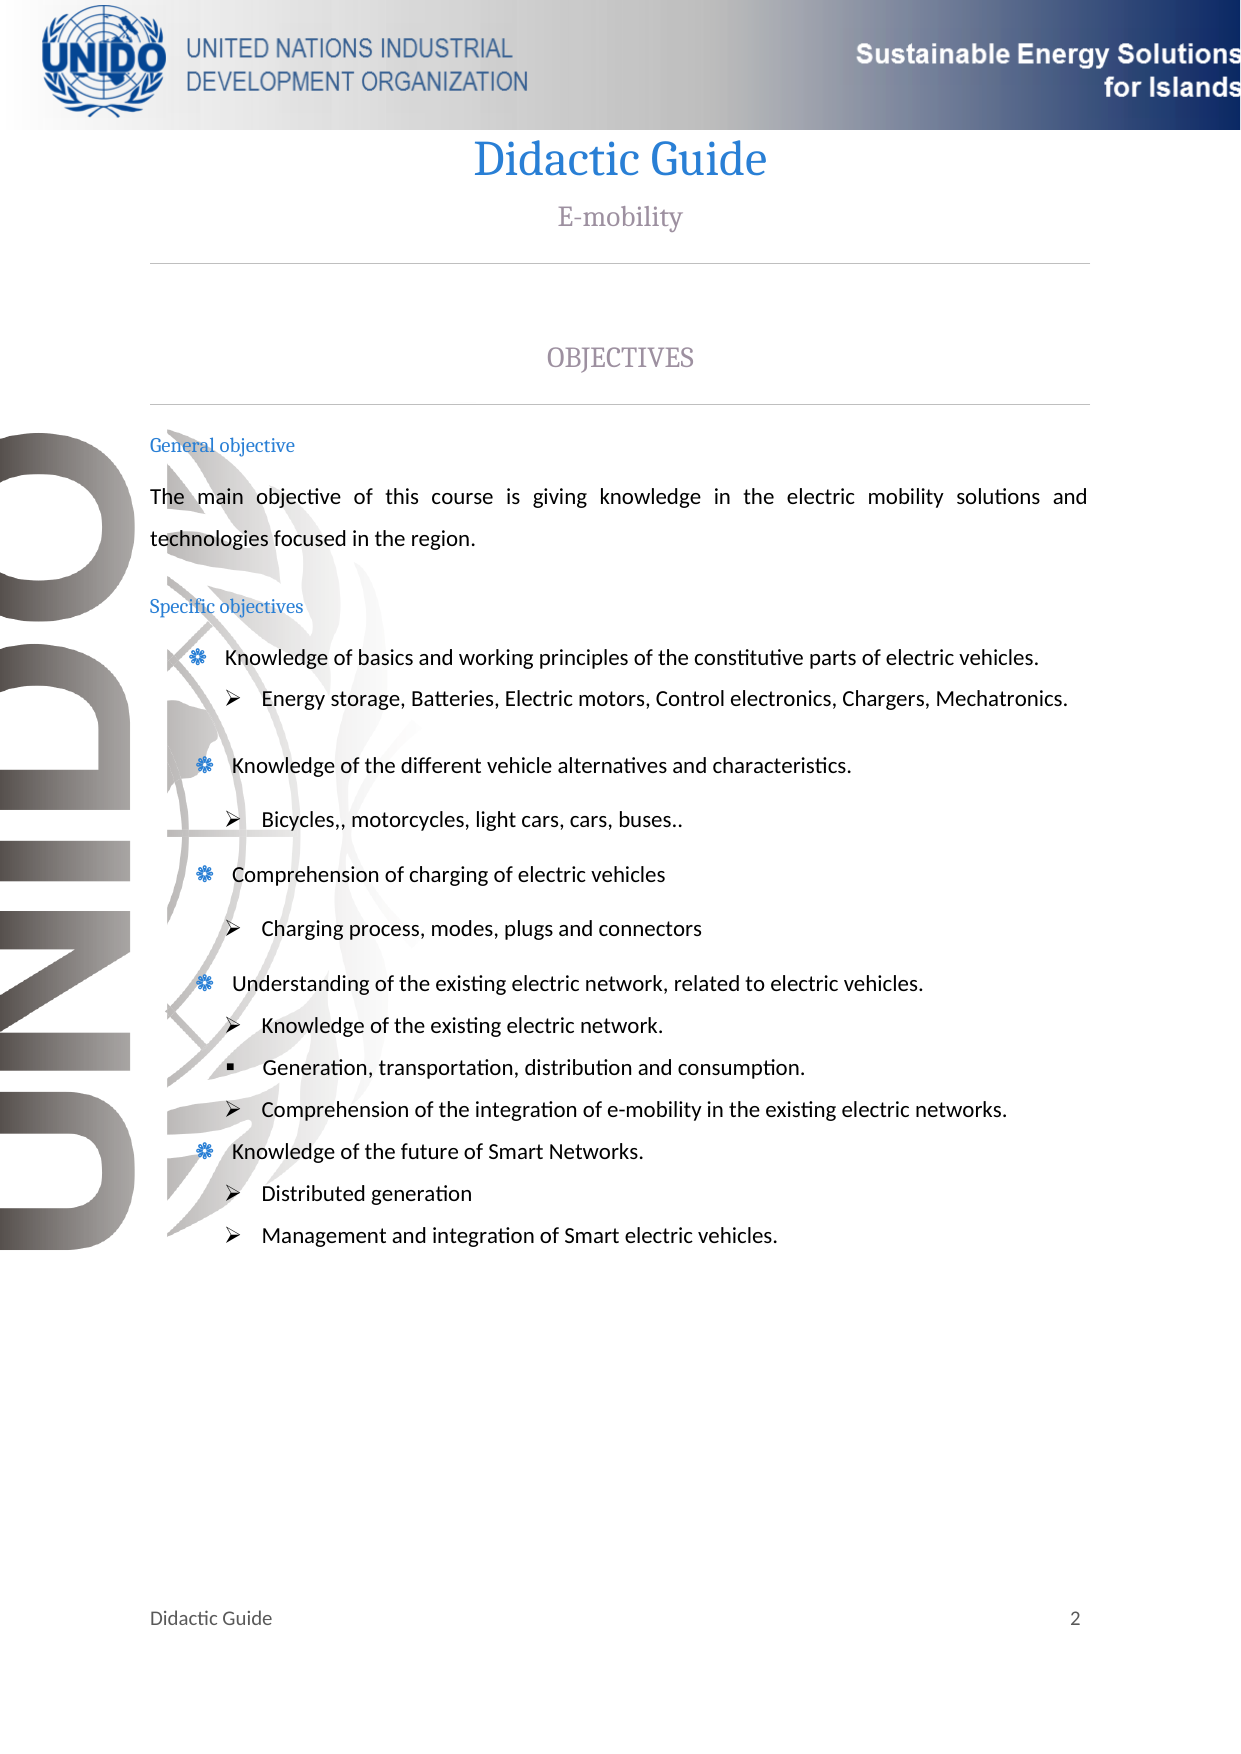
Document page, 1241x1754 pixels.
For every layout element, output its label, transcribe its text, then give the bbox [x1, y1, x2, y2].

list Charging process, modes, plugs and connectors [224, 914, 1090, 942]
picture [0, 267, 1241, 1389]
list Knowledge of basics and working principles of the constitutive parts of electric vehicles. [187, 643, 1090, 672]
list Management and integration of Smart electric vehicles. [224, 1221, 1090, 1249]
list Bicycles,, motorcycles, light cars, cars, buses.. [224, 806, 1090, 833]
list Knowledge of the existing electric network. [224, 1011, 1090, 1039]
subtitle Didactic Guide [150, 130, 1090, 187]
list Distributed generation [224, 1179, 1090, 1207]
subtitle OBJECTIVES [150, 341, 1090, 404]
subtitle General objective [150, 433, 1090, 457]
list Generation, transportation, distribution and consumption. [225, 1053, 1090, 1081]
subtitle Specific objectives [150, 595, 1090, 619]
list Knowledge of the different vehicle alternatives and characteristics. [194, 751, 1090, 779]
list Energy storage, Batteries, Electric motors, Control electronics, Chargers, Mechatronics. [224, 684, 1090, 712]
list Understanding of the existing electric network, related to electric vehicles. [194, 969, 1090, 997]
list Knowledge of the future of Smart Networks. [194, 1137, 1090, 1165]
list The main objective of this course is giving knowledge in the electric mobility solutions and technologies focused in the region. [150, 482, 1090, 552]
picture [2, 0, 1241, 130]
subtitle E-mobility [150, 200, 1090, 263]
list Comprehension of charging of electric vehicles [194, 860, 1090, 888]
list Comprehension of the integration of e-mobility in the existing electric networks. [224, 1095, 1090, 1123]
